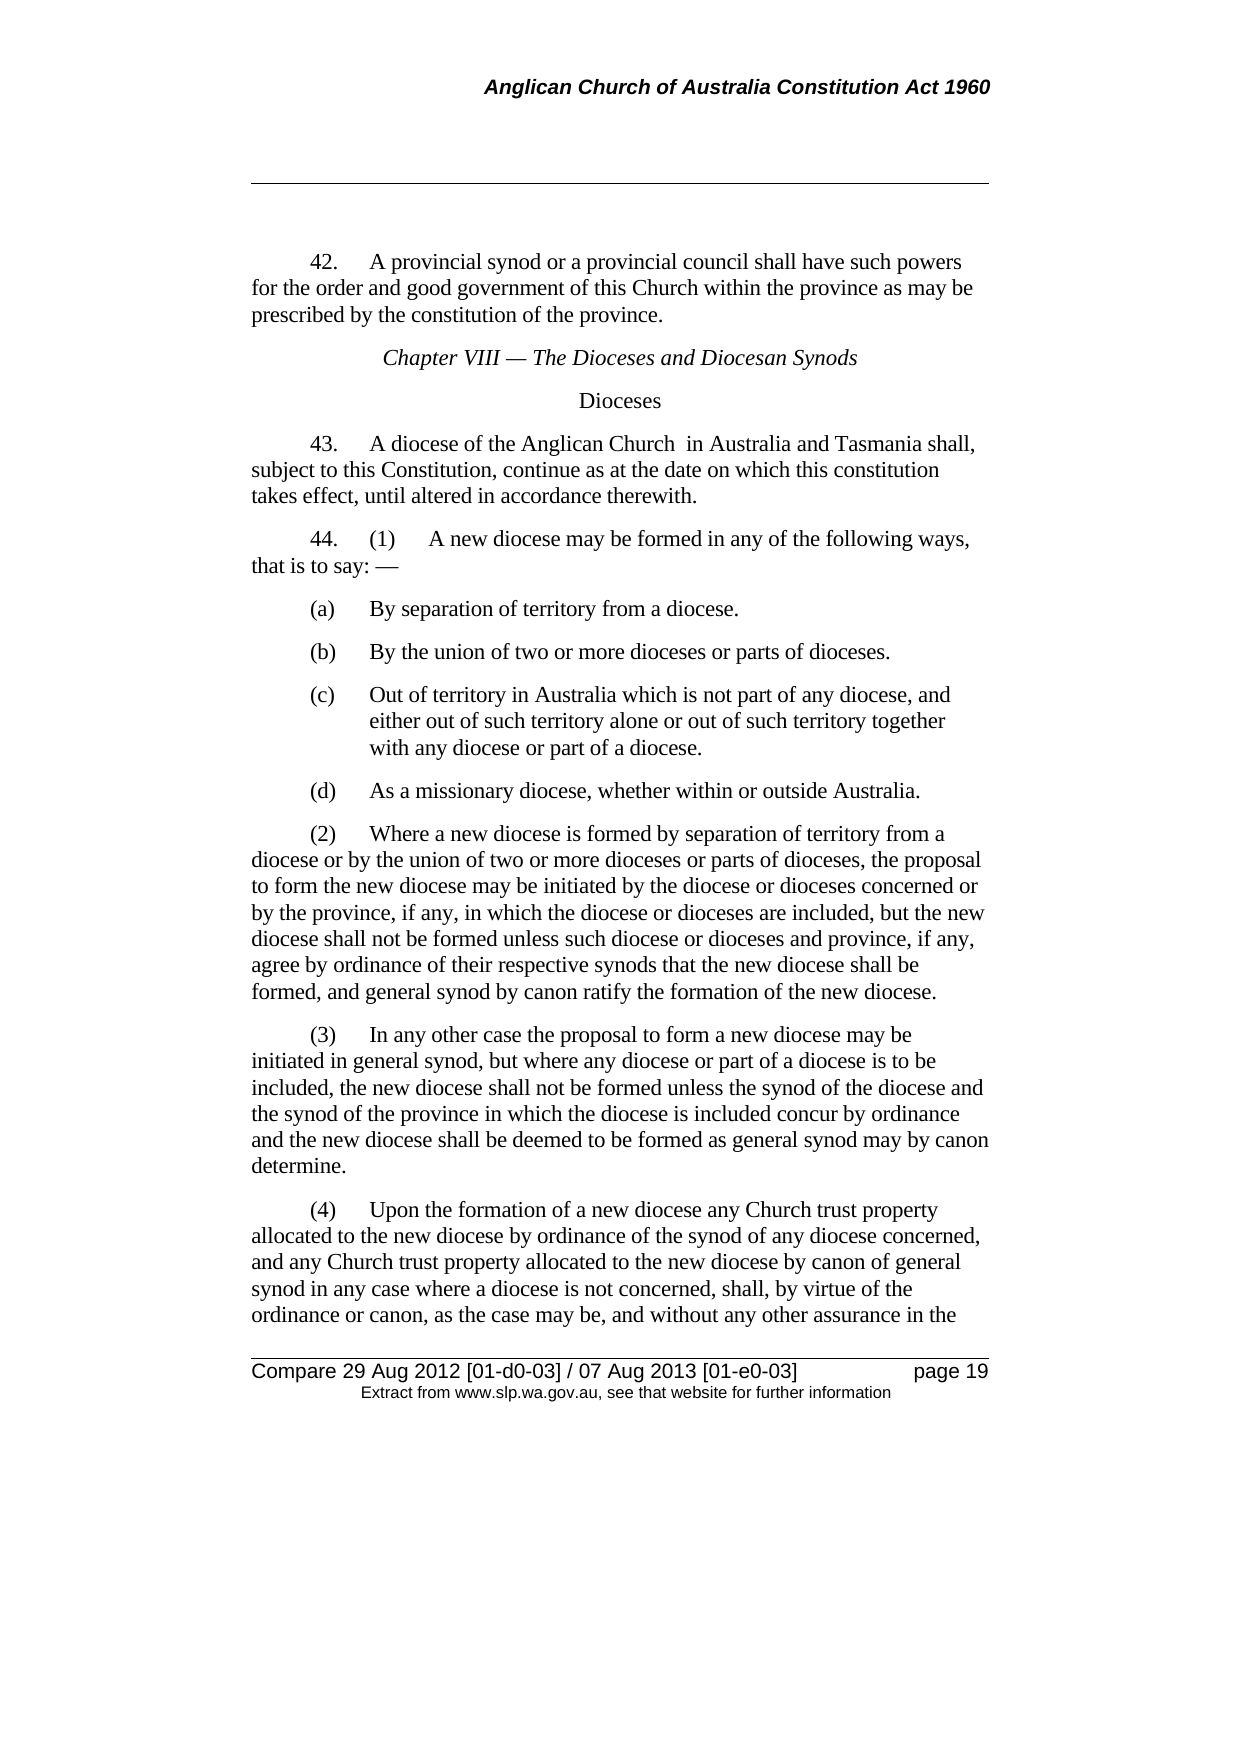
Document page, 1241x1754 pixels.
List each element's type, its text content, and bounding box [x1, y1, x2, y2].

subtitle Chapter VIII — The Dioceses and Diocesan Synods [251, 344, 989, 370]
text (3) In any other case the proposal to form a new diocese may be initiated in general synod, but where any diocese or part of a diocese is to be included, the new diocese shall not be formed unless the synod of the diocese and the synod of the province in which the diocese is included concur by ordinance and the new diocese shall be deemed to be formed as general synod may by canon determine. [251, 1021, 989, 1179]
text (c) Out of territory in Australia which is not part of any diocese, and either out of such territory alone or out of such territory together with any diocese or part of a diocese. [251, 681, 989, 760]
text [251, 1196, 989, 1327]
text (a) By separation of territory from a diocese. [251, 595, 989, 621]
text (2) Where a new diocese is formed by separation of territory from a diocese or by the union of two or more dioceses or parts of dioceses, the proposal to form the new diocese may be initiated by the diocese or dioceses concerned or by the province, if any, in which the diocese or dioceses are included, but the new diocese shall not be formed unless such diocese or dioceses and province, if any, agree by ordinance of their respective synods that the new diocese shall be formed, and general synod by canon ratify the formation of the new diocese. [251, 820, 989, 1004]
text (b) By the union of two or more dioceses or parts of dioceses. [251, 638, 989, 664]
text 43. A diocese of the Anglican Church in and shall, subject to this Constitution, continue as at the date on which this constitution takes effect, until altered in accordance therewith. [251, 430, 989, 509]
text 44. (1) A new diocese may be formed in any of the following ways, that is to say: — [251, 526, 989, 578]
text 42. A provincial synod or a provincial council shall have such powers for the order and good government of this Church within the province as may be prescribed by the constitution of the province. [251, 248, 989, 327]
text (d) As a missionary diocese, whether within or outside . [251, 777, 989, 803]
subtitle Dioceses [251, 387, 989, 413]
